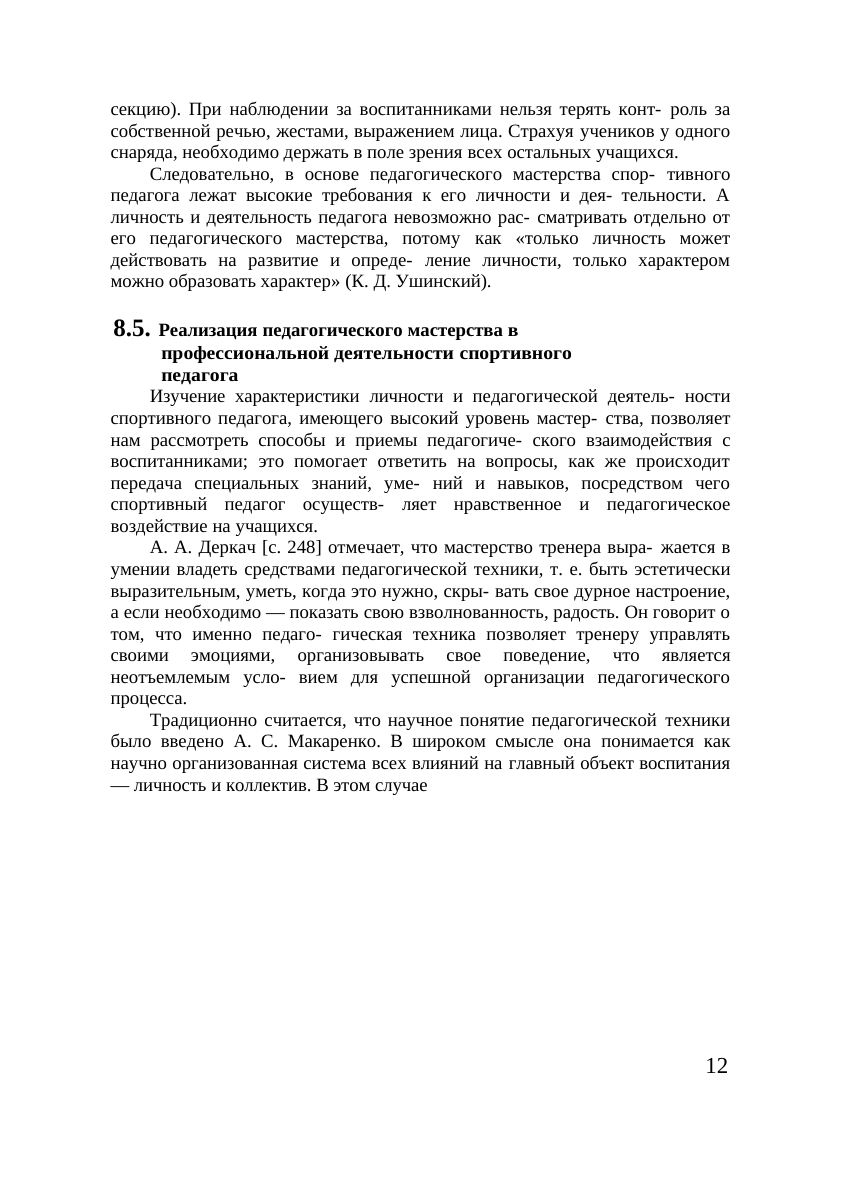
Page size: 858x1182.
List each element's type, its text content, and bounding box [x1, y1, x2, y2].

text секцию). При наблюдении за воспитанниками нельзя терять конт- роль за собственной речью, жестами, выражением лица. Страхуя учеников у одного снаряда, необходимо держать в поле зрения всех остальных учащихся. [110, 98, 730, 163]
text Следовательно, в основе педагогического мастерства спор- тивного педагога лежат высокие требования к его личности и дея- тельности. А личность и деятельность педагога невозможно рас- сматривать отдельно от его педагогического мастерства, потому как «только личность может действовать на развитие и опреде- ление личности, только характером можно образовать характер» (К. Д. Ушинский). [110, 163, 730, 292]
text А. А. Деркач [с. 248] отмечает, что мастерство тренера выра- жается в умении владеть средствами педагогической техники, т. е. быть эстетически выразительным, уметь, когда это нужно, скры- вать свое дурное настроение, а если необходимо — показать свою взволнованность, радость. Он говорит о том, что именно педаго- гическая техника позволяет тренеру управлять своими эмоциями, организовывать свое поведение, что является неотъемлемым усло- вием для успешной организации педагогического процесса. [110, 536, 730, 709]
text Изучение характеристики личности и педагогической деятель- ности спортивного педагога, имеющего высокий уровень мастер- ства, позволяет нам рассмотреть способы и приемы педагогиче- ского взаимодействия с воспитанниками; это помогает ответить на вопросы, как же происходит передача специальных знаний, уме- ний и навыков, посредством чего спортивный педагог осуществ- ляет нравственное и педагогическое воздействие на учащихся. [110, 385, 730, 536]
text Традиционно считается, что научное понятие педагогической техники было введено А. С. Макаренко. В широком смысле она понимается как научно организованная система всех влияний на главный объект воспитания — личность и коллектив. В этом случае [110, 709, 730, 795]
subtitle Реализация педагогического мастерства в профессиональной деятельности спортивного педагога [113, 313, 631, 385]
